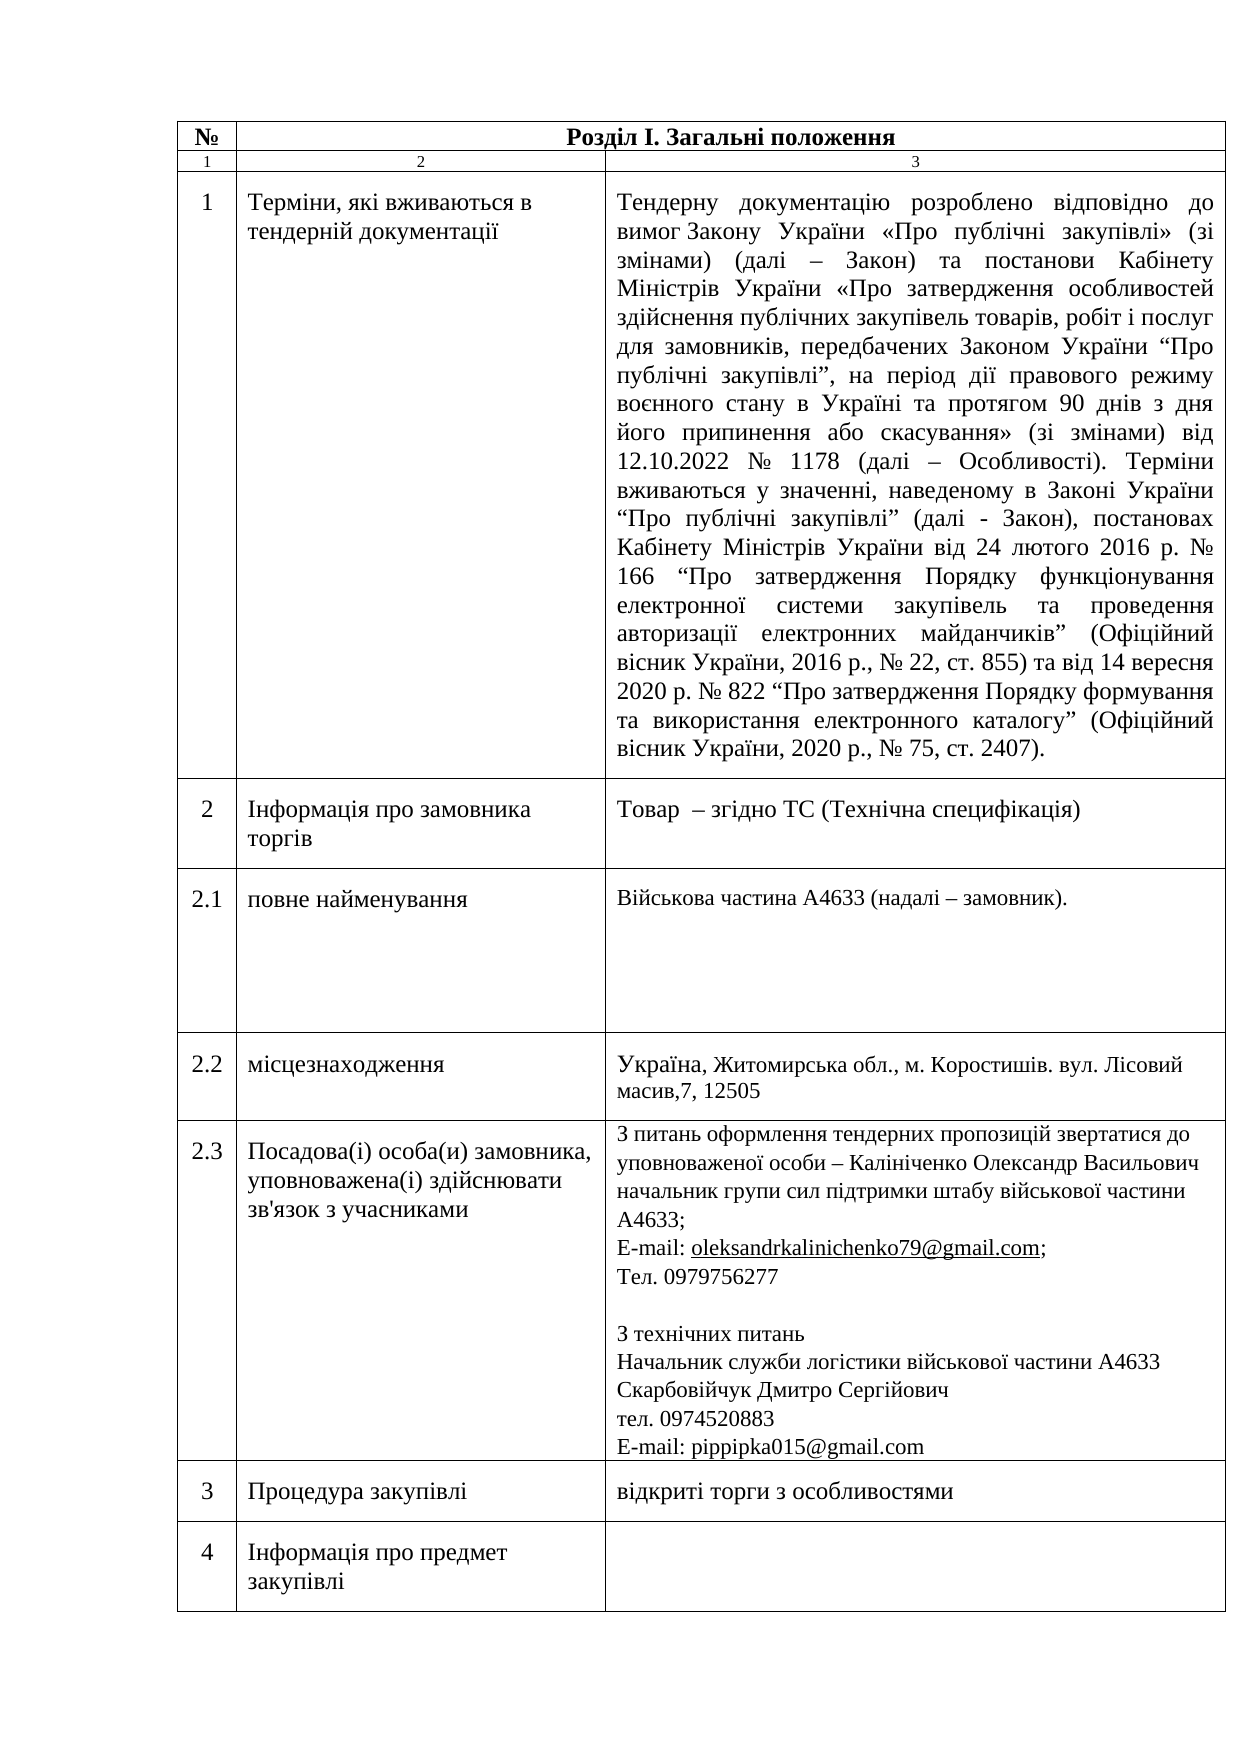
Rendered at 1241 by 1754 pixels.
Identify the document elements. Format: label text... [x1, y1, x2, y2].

table_cell Військова частина А4633 (надалі – замовник). [606, 869, 1225, 1032]
table_cell 2 [237, 151, 605, 171]
table_cell [606, 1522, 1225, 1611]
table_cell 2 [178, 779, 236, 868]
table_cell З питань оформлення тендерних пропозицій звертатися до уповноваженої особи – Калініченко Олександр Васильович начальник групи сил підтримки штабу військової частини А4633; E-mail: oleksandrkalinichenko79@gmail.com; Тел. 0979756277 З технічних питань Начальник служби логістики військової частини А4633 Скарбовійчук Дмитро Сергійович тел. 0974520883 E-mail: pippipka015@gmail.com [606, 1121, 1225, 1460]
table_cell 2.2 [178, 1033, 236, 1119]
table_cell повне найменування [237, 869, 605, 1032]
table_cell 1 [178, 172, 236, 778]
table_cell 1 [178, 151, 236, 171]
table_cell 3 [606, 151, 1225, 171]
table_cell 4 [178, 1522, 236, 1611]
table_cell Товар – згідно ТС (Технічна специфікація) [606, 779, 1225, 868]
table_cell 2.3 [178, 1121, 236, 1460]
table_cell Інформація про замовника торгів [237, 779, 605, 868]
table_cell Тендерну документацію розроблено відповідно до вимог Закону України «Про публічні закупівлі» (зі змінами) (далі – Закон) та постанови Кабінету Міністрів України «Про затвердження особливостей здійснення публічних закупівель товарів, робіт і послуг для замовників, передбачених Законом України “Про публічні закупівлі”, на період дії правового режиму воєнного стану в Україні та протягом 90 днів з дня його припинення або скасування» (зі змінами) від 12.10.2022 № 1178 (далі – Особливості). Терміни вживаються у значенні, наведеному в Законі України “Про публічні закупівлі” (далі - Закон), постановах Кабінету Міністрів України від 24 лютого 2016 р. № 166 “Про затвердження Порядку функціонування електронної системи закупівель та проведення авторизації електронних майданчиків” (Офіційний вісник України, 2016 р., № 22, ст. 855) та від 14 вересня 2020 р. № 822 “Про затвердження Порядку формування та використання електронного каталогу” (Офіційний вісник України, 2020 р., № 75, ст. 2407). [606, 172, 1225, 778]
table_cell місцезнаходження [237, 1033, 605, 1119]
table_cell Україна, Житомирська обл., м. Коростишів. вул. Лісовий масив,7, 12505 [606, 1033, 1225, 1119]
table_header Розділ І. Загальні положення [237, 122, 1225, 150]
table_cell 3 [178, 1461, 236, 1521]
table_cell Посадова(і) особа(и) замовника, уповноважена(і) здійснювати зв'язок з учасниками [237, 1121, 605, 1460]
table_cell Інформація про предмет закупівлі [237, 1522, 605, 1611]
table_cell 2.1 [178, 869, 236, 1032]
table_cell відкриті торги з особливостями [606, 1461, 1225, 1521]
table_header № [178, 122, 236, 150]
table_cell Терміни, які вживаються в тендерній документації [237, 172, 605, 778]
table_cell Процедура закупівлі [237, 1461, 605, 1521]
